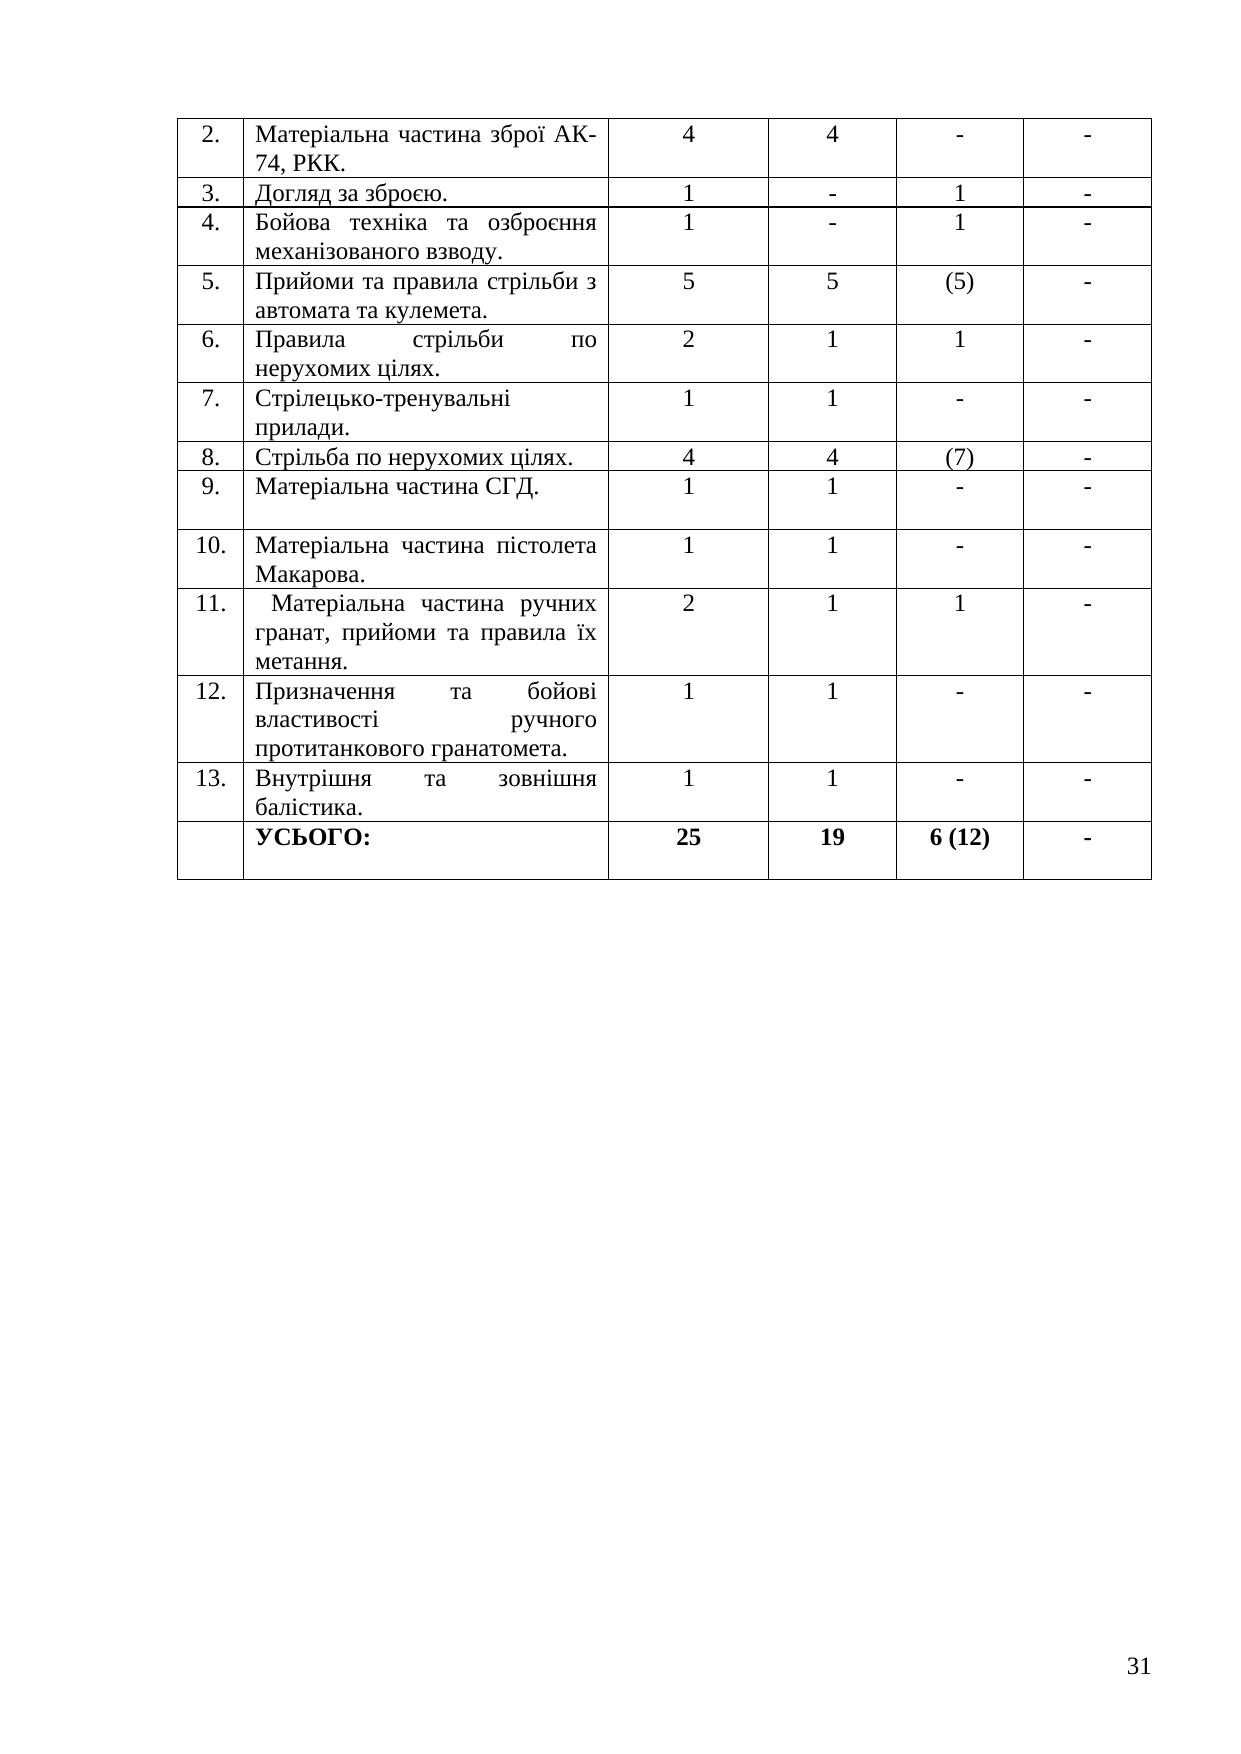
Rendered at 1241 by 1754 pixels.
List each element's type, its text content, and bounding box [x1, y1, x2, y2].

table_cell 1 [897, 325, 1023, 382]
table_cell 12. [178, 676, 243, 762]
table_cell 1 [609, 471, 768, 529]
table_cell 10. [178, 530, 243, 587]
table_cell 25 [609, 822, 768, 879]
table_cell 4 [609, 119, 768, 177]
table_cell 2 [609, 325, 768, 382]
table_cell - [1024, 383, 1151, 441]
table_cell - [1024, 763, 1151, 821]
table_cell - [1024, 589, 1151, 675]
table_cell Матеріальна частина зброї АК-74, РКК. [244, 119, 608, 177]
table_cell 1 [897, 208, 1023, 265]
table_cell (5) [897, 266, 1023, 323]
table_cell 4 [609, 442, 768, 470]
table_cell - [1024, 178, 1151, 206]
table_cell - [769, 208, 896, 265]
table_cell 1 [609, 676, 768, 762]
table_cell 5 [769, 266, 896, 323]
table_cell 1 [609, 383, 768, 441]
table_cell 1 [769, 589, 896, 675]
table_cell 1 [897, 178, 1023, 206]
table_cell Внутрішня та зовнішня балістика. [244, 763, 608, 821]
table_cell 3. [178, 178, 243, 206]
table_cell Матеріальна частина СГД. [244, 471, 608, 529]
table_cell 19 [769, 822, 896, 879]
table_cell 1 [609, 530, 768, 587]
table_cell - [897, 383, 1023, 441]
table_cell 1 [769, 383, 896, 441]
table_cell 1 [769, 325, 896, 382]
table_cell Правила стрільби по нерухомих цілях. [244, 325, 608, 382]
table_cell - [769, 178, 896, 206]
table_cell - [1024, 822, 1151, 879]
table_cell - [1024, 530, 1151, 587]
table_cell 1 [769, 763, 896, 821]
table_cell 1 [609, 178, 768, 206]
table_cell 1 [769, 676, 896, 762]
table_cell - [897, 471, 1023, 529]
table_cell 8. [178, 442, 243, 470]
table_cell 4 [769, 442, 896, 470]
table_cell [178, 822, 243, 879]
table_cell 5. [178, 266, 243, 323]
table_cell - [1024, 119, 1151, 177]
table_cell 7. [178, 383, 243, 441]
table_cell 6. [178, 325, 243, 382]
table_cell 1 [609, 763, 768, 821]
table_cell 1 [609, 208, 768, 265]
table_cell УСЬОГО: [244, 822, 608, 879]
table_cell 1 [769, 471, 896, 529]
table_cell - [1024, 442, 1151, 470]
table_cell 5 [609, 266, 768, 323]
table_cell - [897, 530, 1023, 587]
table_cell 4. [178, 208, 243, 265]
table_cell - [897, 119, 1023, 177]
table_cell - [1024, 266, 1151, 323]
table_cell 9. [178, 471, 243, 529]
table_cell 1 [897, 589, 1023, 675]
table_cell - [1024, 208, 1151, 265]
table_cell Матеріальна частина ручних гранат, прийоми та правила їх метання. [244, 589, 608, 675]
table_cell - [1024, 676, 1151, 762]
table_cell - [1024, 325, 1151, 382]
table_cell Призначення та бойові властивості ручного протитанкового гранатомета. [244, 676, 608, 762]
table_cell Догляд за зброєю. [244, 178, 608, 206]
table_cell 6 (12) [897, 822, 1023, 879]
table_cell (7) [897, 442, 1023, 470]
table_cell 11. [178, 589, 243, 675]
table_cell Матеріальна частина пістолета Макарова. [244, 530, 608, 587]
table_cell 2 [609, 589, 768, 675]
table_cell - [1024, 471, 1151, 529]
table_cell Бойова техніка та озброєння механізованого взводу. [244, 208, 608, 265]
table_cell 1 [769, 530, 896, 587]
table_cell 2. [178, 119, 243, 177]
table_cell Прийоми та правила стрільби з автомата та кулемета. [244, 266, 608, 323]
table_cell Стрілецько-тренувальні прилади. [244, 383, 608, 441]
table_cell 4 [769, 119, 896, 177]
table_cell - [897, 763, 1023, 821]
table_cell - [897, 676, 1023, 762]
table_cell Стрільба по нерухомих цілях. [244, 442, 608, 470]
table_cell 13. [178, 763, 243, 821]
